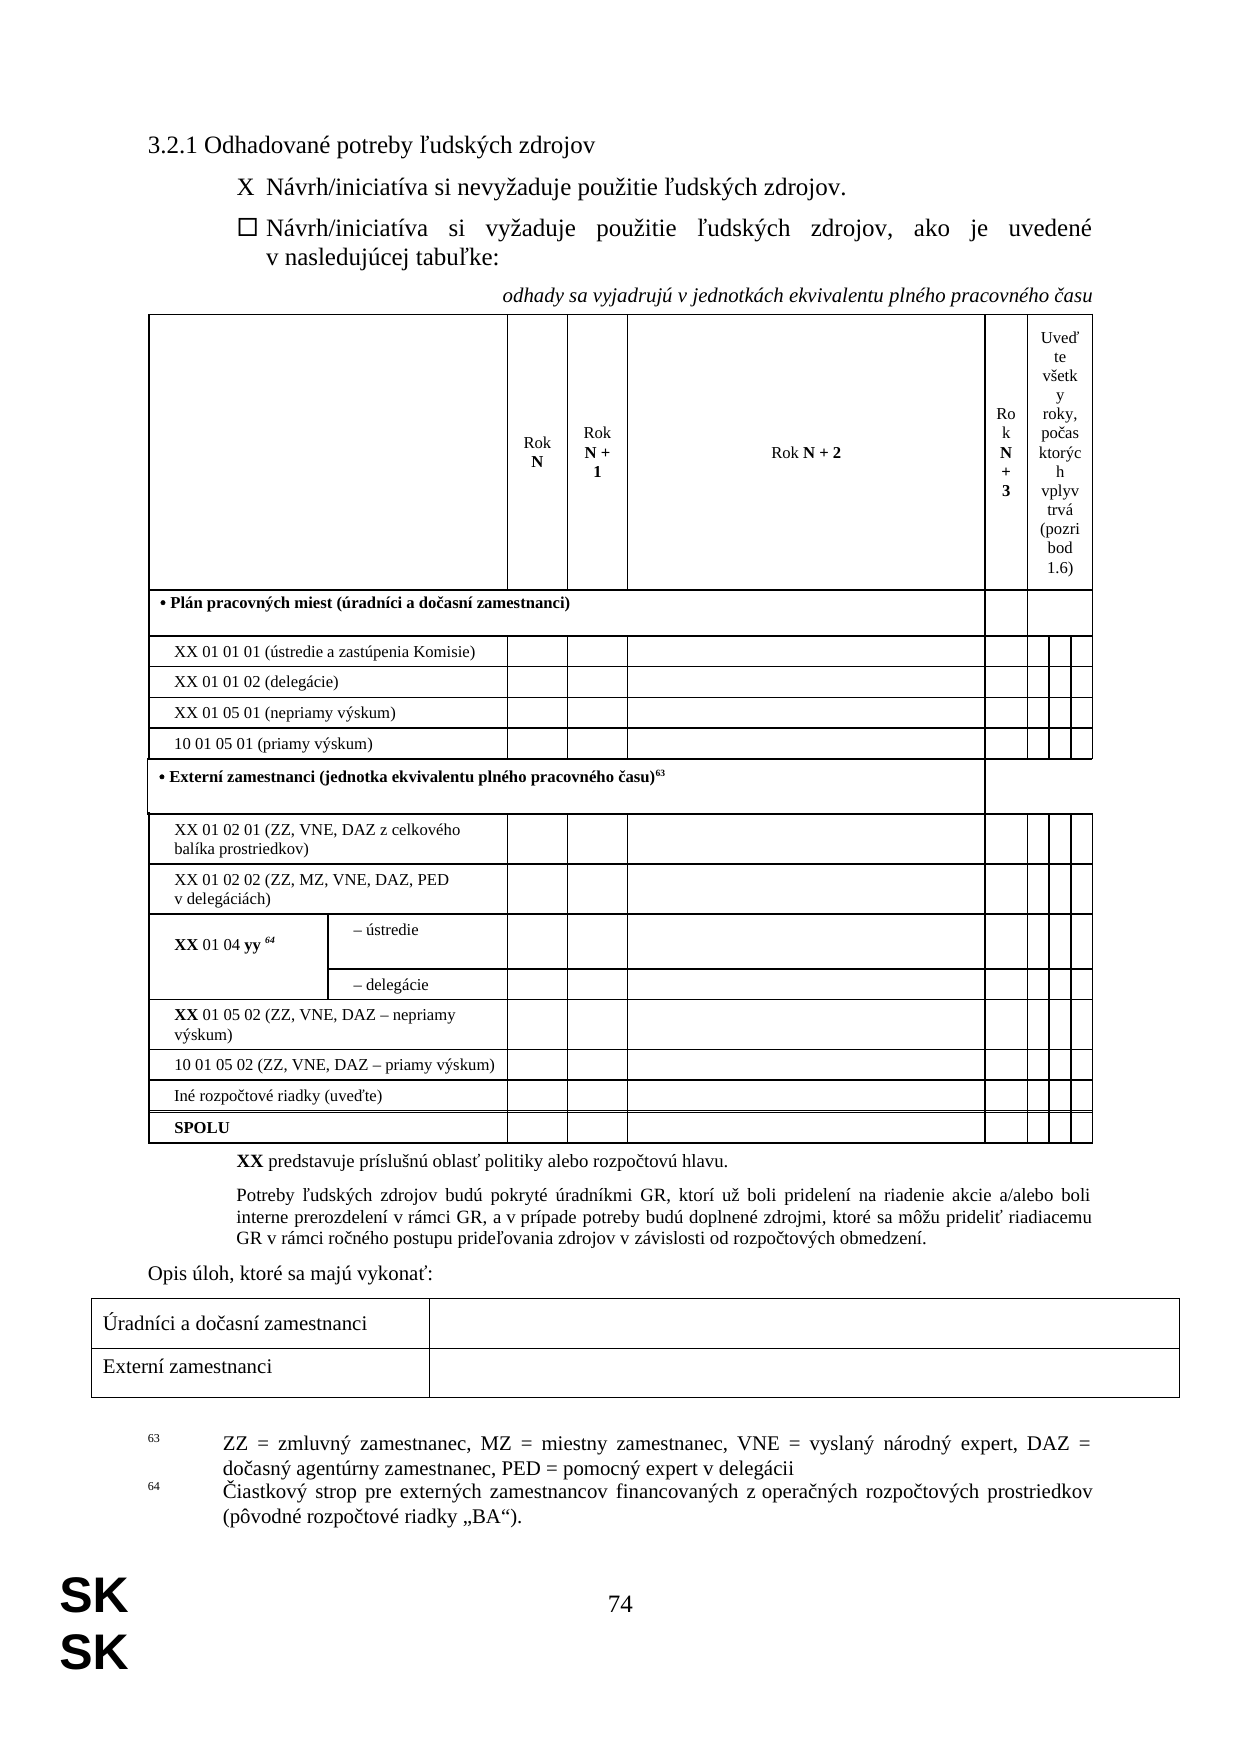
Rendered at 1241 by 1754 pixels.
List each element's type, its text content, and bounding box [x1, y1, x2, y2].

table_cell [628, 915, 984, 968]
table_cell XX 01 02 02 (ZZ, MZ, VNE, DAZ, PED v delegáciách) [150, 865, 507, 913]
table_cell [628, 970, 984, 998]
table_cell [628, 1000, 984, 1048]
table_header Úradníci a dočasní zamestnanci [92, 1299, 429, 1347]
table_cell XX 01 05 01 (nepriamy výskum) [150, 698, 507, 727]
table_cell [1050, 1000, 1070, 1048]
table_cell [1050, 1113, 1070, 1142]
table_cell [1050, 865, 1070, 913]
table_cell [1072, 729, 1092, 758]
table_cell [628, 865, 984, 913]
table_cell [1050, 970, 1070, 998]
table_cell [568, 698, 627, 727]
table_cell 10 01 05 01 (priamy výskum) [150, 729, 507, 758]
table_cell [1028, 915, 1048, 968]
table_cell [628, 1081, 984, 1110]
table_cell [628, 815, 984, 863]
table_cell SPOLU [150, 1113, 507, 1142]
table_cell [986, 815, 1027, 863]
table_cell [986, 1000, 1027, 1048]
table_cell [1072, 865, 1092, 913]
table_cell [1072, 698, 1092, 727]
table_cell [1050, 637, 1070, 666]
table_cell [430, 1349, 1179, 1397]
table_cell [1028, 1113, 1048, 1142]
table_cell [1072, 667, 1092, 696]
table_cell [628, 729, 984, 758]
table_cell [986, 637, 1027, 666]
text Potreby ľudských zdrojov budú pokryté úradníkmi GR, ktorí už boli pridelení na riadenie akcie a/alebo boli interne prerozdelení v rámci GR, a v prípade potreby budú doplnené zdrojmi, ktoré sa môžu prideliť riadiacemu GR v rámci ročného postupu prideľovania zdrojov v závislosti od rozpočtových obmedzení. [236, 1184, 1092, 1249]
table_cell [1072, 970, 1092, 998]
table_cell Externí zamestnanci (jednotka ekvivalentu plného pracovného času) [148, 760, 984, 813]
table_cell [1028, 667, 1048, 696]
table_cell [1050, 1081, 1070, 1110]
table_cell [986, 1113, 1027, 1142]
table_cell [508, 698, 567, 727]
table_cell [986, 698, 1027, 727]
table_cell [986, 915, 1027, 968]
table_cell [1050, 667, 1070, 696]
table_cell [1028, 1050, 1048, 1079]
table_cell [508, 637, 567, 666]
table_cell [568, 1000, 627, 1048]
table_cell [986, 729, 1027, 758]
table_cell [628, 637, 984, 666]
text 3.2.1 Odhadované potreby ľudských zdrojov [148, 131, 1092, 159]
table_header [430, 1299, 1179, 1347]
table_cell [1028, 1081, 1048, 1110]
table_cell [986, 970, 1027, 998]
table_cell [1050, 915, 1070, 968]
table_cell [508, 1000, 567, 1048]
table_cell [568, 815, 627, 863]
table_cell [1028, 698, 1048, 727]
table_cell [1072, 815, 1092, 863]
table_header Rok N + 1 [568, 315, 627, 589]
table_cell [628, 698, 984, 727]
table_header Uveďte všetky roky, počas ktorých vplyv trvá (pozri bod 1.6) [1028, 315, 1092, 589]
table_cell XX 01 02 01 (ZZ, VNE, DAZ z celkového balíka prostriedkov) [150, 815, 507, 863]
table_cell XX 01 04 yy [150, 915, 327, 998]
table_cell [508, 865, 567, 913]
table_cell [1072, 915, 1092, 968]
table_cell [1050, 815, 1070, 863]
table_cell [1028, 815, 1048, 863]
table_header Rok N + 3 [986, 315, 1027, 589]
table_cell [1072, 1081, 1092, 1110]
table_cell [568, 667, 627, 696]
table_cell [1028, 865, 1048, 913]
table_cell Plán pracovných miest (úradníci a dočasní zamestnanci) [150, 591, 984, 635]
table_cell [986, 1081, 1027, 1110]
table_cell [628, 1050, 984, 1079]
table_cell [1028, 970, 1048, 998]
table_cell [508, 729, 567, 758]
table_cell [986, 1050, 1027, 1079]
table_cell [1050, 698, 1070, 727]
table_cell [1050, 729, 1070, 758]
table_cell [1028, 729, 1048, 758]
table_cell [628, 1113, 984, 1142]
text X Návrh/iniciatíva si nevyžaduje použitie ľudských zdrojov. [236, 172, 1092, 201]
table_cell XX 01 01 02 (delegácie) [150, 667, 507, 696]
table_header Rok N [508, 315, 567, 589]
table_cell [508, 970, 567, 998]
table_cell [508, 667, 567, 696]
table_cell [1028, 591, 1092, 635]
table_cell [1028, 1000, 1048, 1048]
table_cell Iné rozpočtové riadky (uveďte) [150, 1081, 507, 1110]
table_cell [1072, 1000, 1092, 1048]
table_cell [568, 970, 627, 998]
table_cell [1028, 637, 1048, 666]
table_cell Externí zamestnanci [92, 1349, 429, 1397]
table_cell [568, 1050, 627, 1079]
table_header [150, 315, 507, 589]
table_cell [568, 865, 627, 913]
table_cell [508, 1050, 567, 1079]
table_cell [1072, 637, 1092, 666]
table_cell [508, 1113, 567, 1142]
table_cell [986, 865, 1027, 913]
table_cell [508, 1081, 567, 1110]
text Opis úloh, ktoré sa majú vykonať: [148, 1261, 1092, 1285]
table_cell [568, 915, 627, 968]
table_cell – ústredie [329, 915, 507, 968]
table_cell [1050, 1050, 1070, 1079]
text odhady sa vyjadrujú v jednotkách ekvivalentu plného pracovného času [148, 283, 1092, 307]
table_header Rok N + 2 [628, 315, 984, 589]
table_cell [1072, 1113, 1092, 1142]
table_cell [508, 915, 567, 968]
table_cell XX 01 05 02 (ZZ, VNE, DAZ – nepriamy výskum) [150, 1000, 507, 1048]
text Návrh/iniciatíva si vyžaduje použitie ľudských zdrojov, ako je uvedené v nasledujúcej tabuľke: [236, 213, 1092, 271]
table_cell [568, 729, 627, 758]
table_cell [568, 1113, 627, 1142]
table_cell [568, 1081, 627, 1110]
table_cell – delegácie [329, 970, 507, 998]
text XX predstavuje príslušnú oblasť politiky alebo rozpočtovú hlavu. [236, 1150, 1092, 1172]
table_cell [568, 637, 627, 666]
table_cell [986, 667, 1027, 696]
table_cell 10 01 05 02 (ZZ, VNE, DAZ – priamy výskum) [150, 1050, 507, 1079]
table_cell [1072, 1050, 1092, 1079]
table_cell [508, 815, 567, 863]
table_cell [628, 667, 984, 696]
table_cell XX 01 01 01 (ústredie a zastúpenia Komisie) [150, 637, 507, 666]
table_cell [986, 591, 1027, 635]
